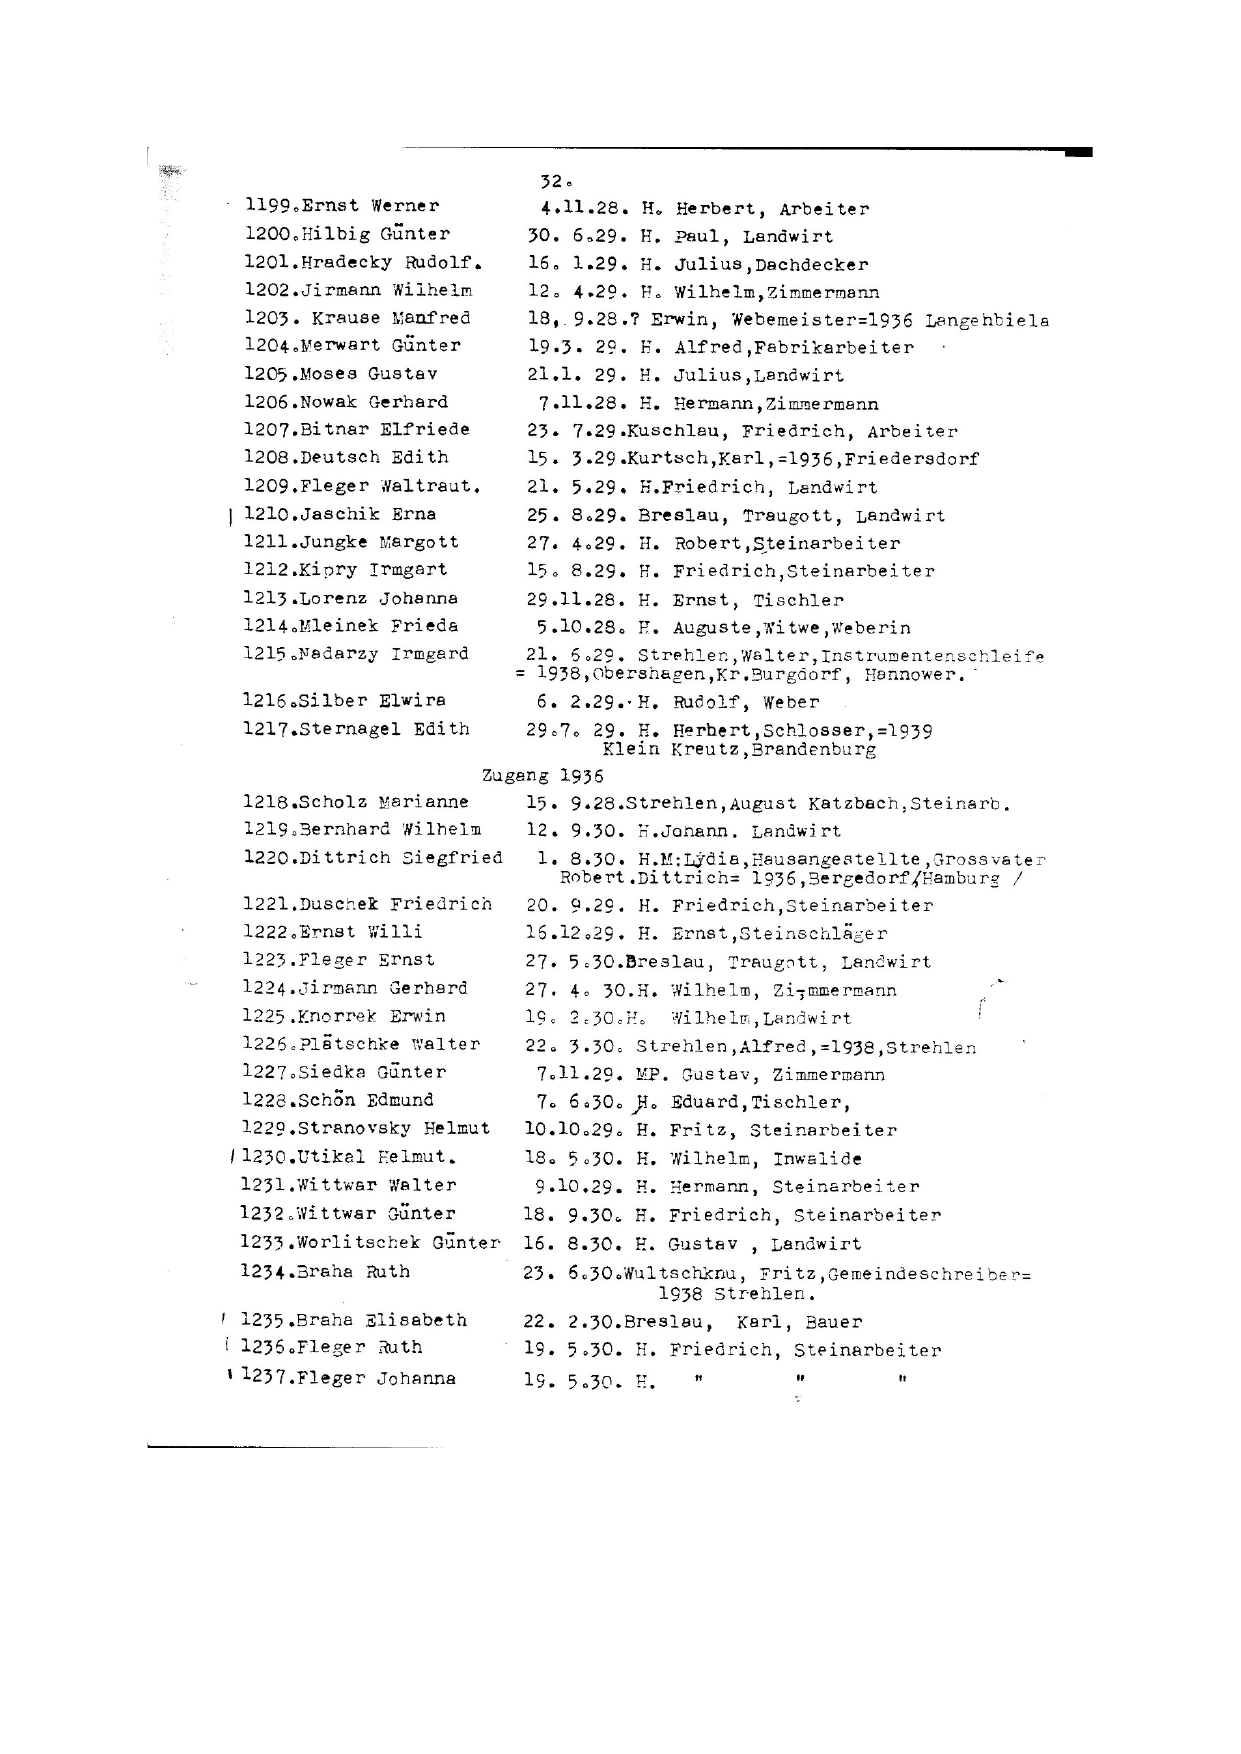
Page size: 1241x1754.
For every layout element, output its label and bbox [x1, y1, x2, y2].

picture [147, 147, 1093, 1448]
